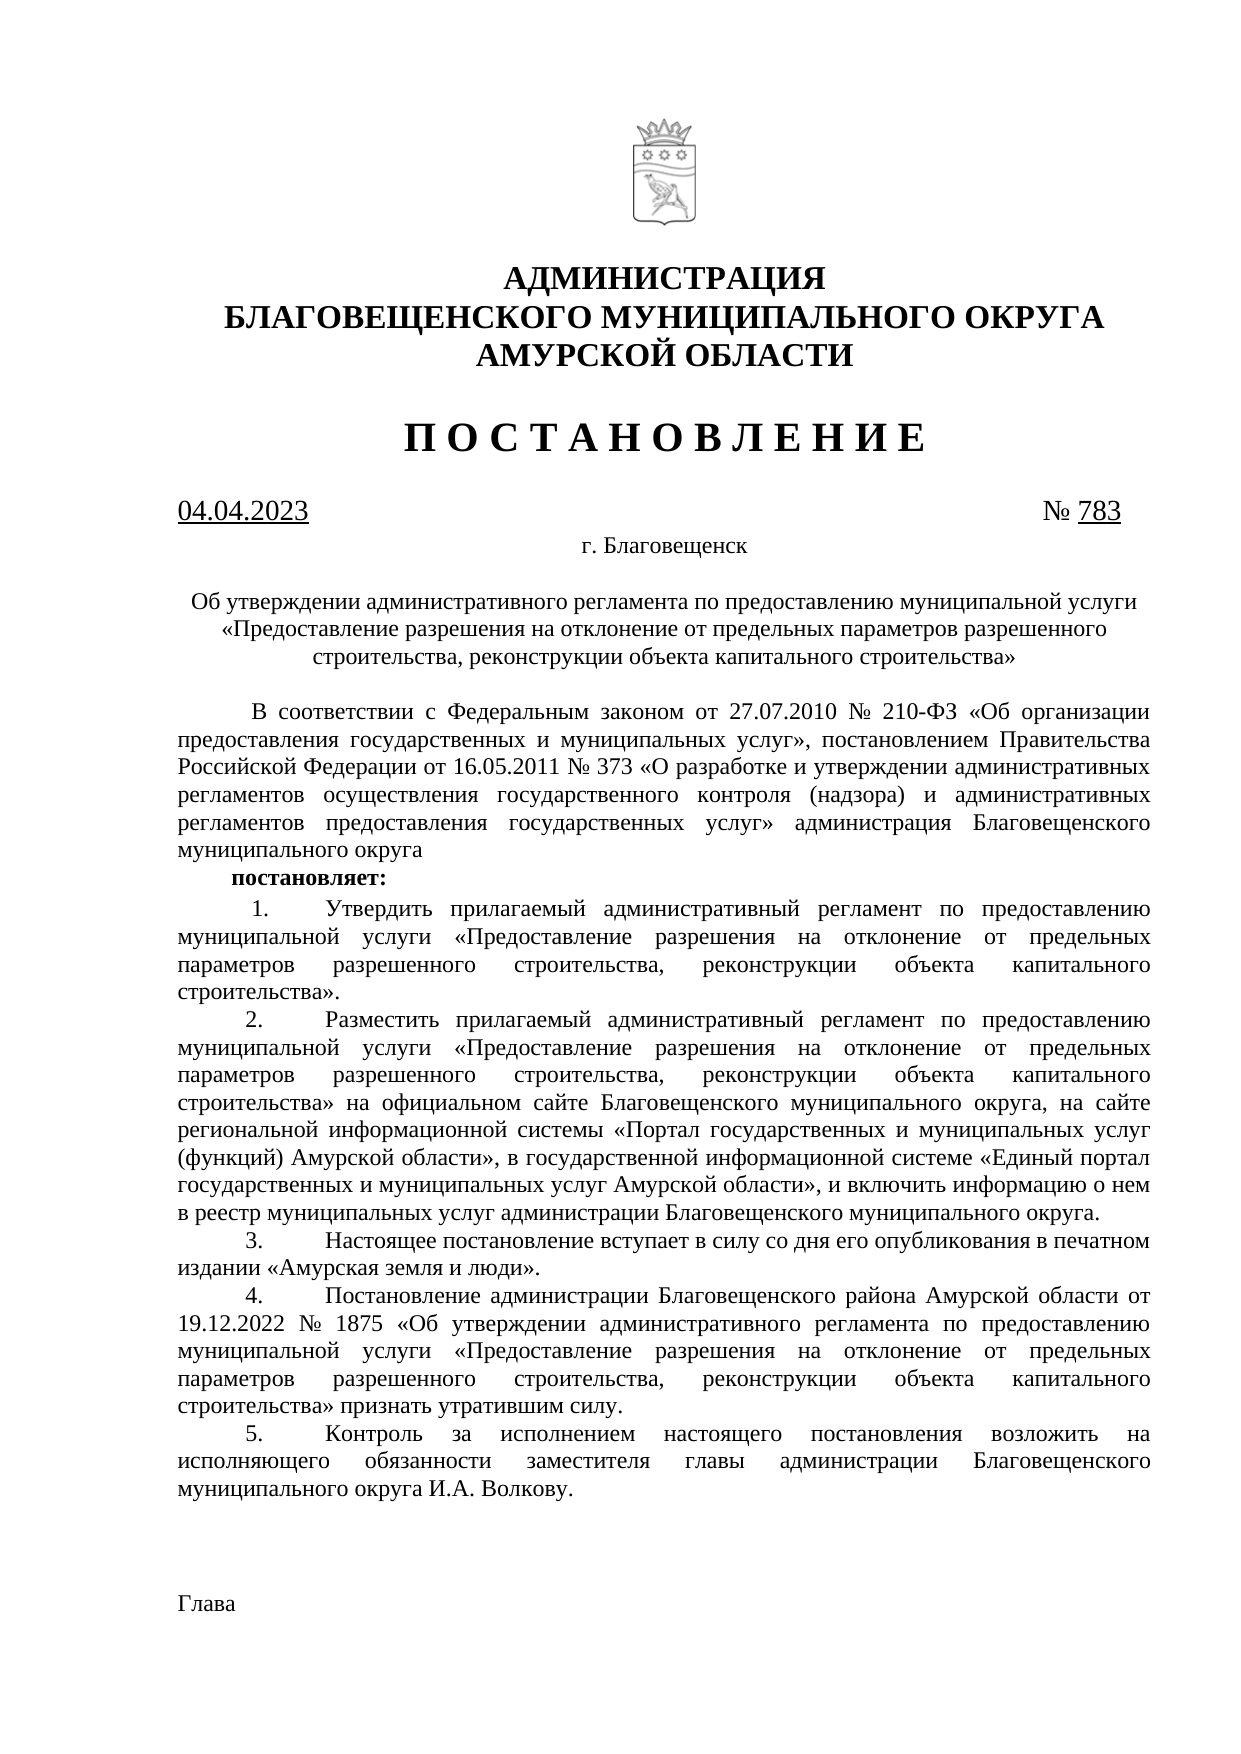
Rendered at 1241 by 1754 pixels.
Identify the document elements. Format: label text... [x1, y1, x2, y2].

text АДМИНИСТРАЦИЯ [177, 259, 1152, 297]
list Постановление администрации Благовещенского района Амурской области от 19.12.2022 № 1875 «Об утверждении административного регламента по предоставлению муниципальной услуги «Предоставление разрешения на отклонение от предельных параметров разрешенного строительства, реконструкции объекта капитального строительства» признать утратившим силу. [177, 1281, 1152, 1419]
text Об утверждении административного регламента по предоставлению муниципальной услуги «Предоставление разрешения на отклонение от предельных параметров разрешенного строительства, реконструкции объекта капитального строительства» [177, 587, 1152, 669]
list Разместить прилагаемый административный регламент по предоставлению муниципальной услуги «Предоставление разрешения на отклонение от предельных параметров разрешенного строительства, реконструкции объекта капитального строительства» на официальном сайте Благовещенского муниципального округа, на сайте региональной информационной системы «Портал государственных и муниципальных услуг (функций) Амурской области», в государственной информационной системе «Единый портал государственных и муниципальных услуг Амурской области», и включить информацию о нем в реестр муниципальных услуг администрации Благовещенского муниципального округа. [177, 1005, 1152, 1226]
picture [633, 118, 696, 226]
text г. Благовещенск [177, 532, 1152, 559]
list Утвердить прилагаемый административный регламент по предоставлению муниципальной услуги «Предоставление разрешения на отклонение от предельных параметров разрешенного строительства, реконструкции объекта капитального строительства». [177, 894, 1152, 1005]
list Настоящее постановление вступает в силу со дня его опубликования в печатном издании «Амурская земля и люди». [177, 1226, 1152, 1281]
text Глава [177, 1589, 1152, 1617]
text В соответствии с Федеральным законом от 27.07.2010 № 210-ФЗ «Об организации предоставления государственных и муниципальных услуг», постановлением Правительства Российской Федерации от 16.05.2011 № 373 «О разработке и утверждении административных регламентов осуществления государственного контроля (надзора) и административных регламентов предоставления государственных услуг» администрация Благовещенского муниципального округа [177, 697, 1152, 863]
text 04.04.2023 № 783 [177, 493, 1152, 527]
list Контроль за исполнением настоящего постановления возложить на исполняющего обязанности заместителя главы администрации Благовещенского муниципального округа И.А. Волкову. [177, 1419, 1152, 1502]
text постановляет: [177, 863, 1152, 890]
text АМУРСКОЙ ОБЛАСТИ [177, 335, 1152, 374]
text БЛАГОВЕЩЕНСКОГО МУНИЦИПАЛЬНОГО ОКРУГА [177, 297, 1152, 335]
text П О С Т А Н О В Л Е Н И Е [177, 413, 1152, 461]
